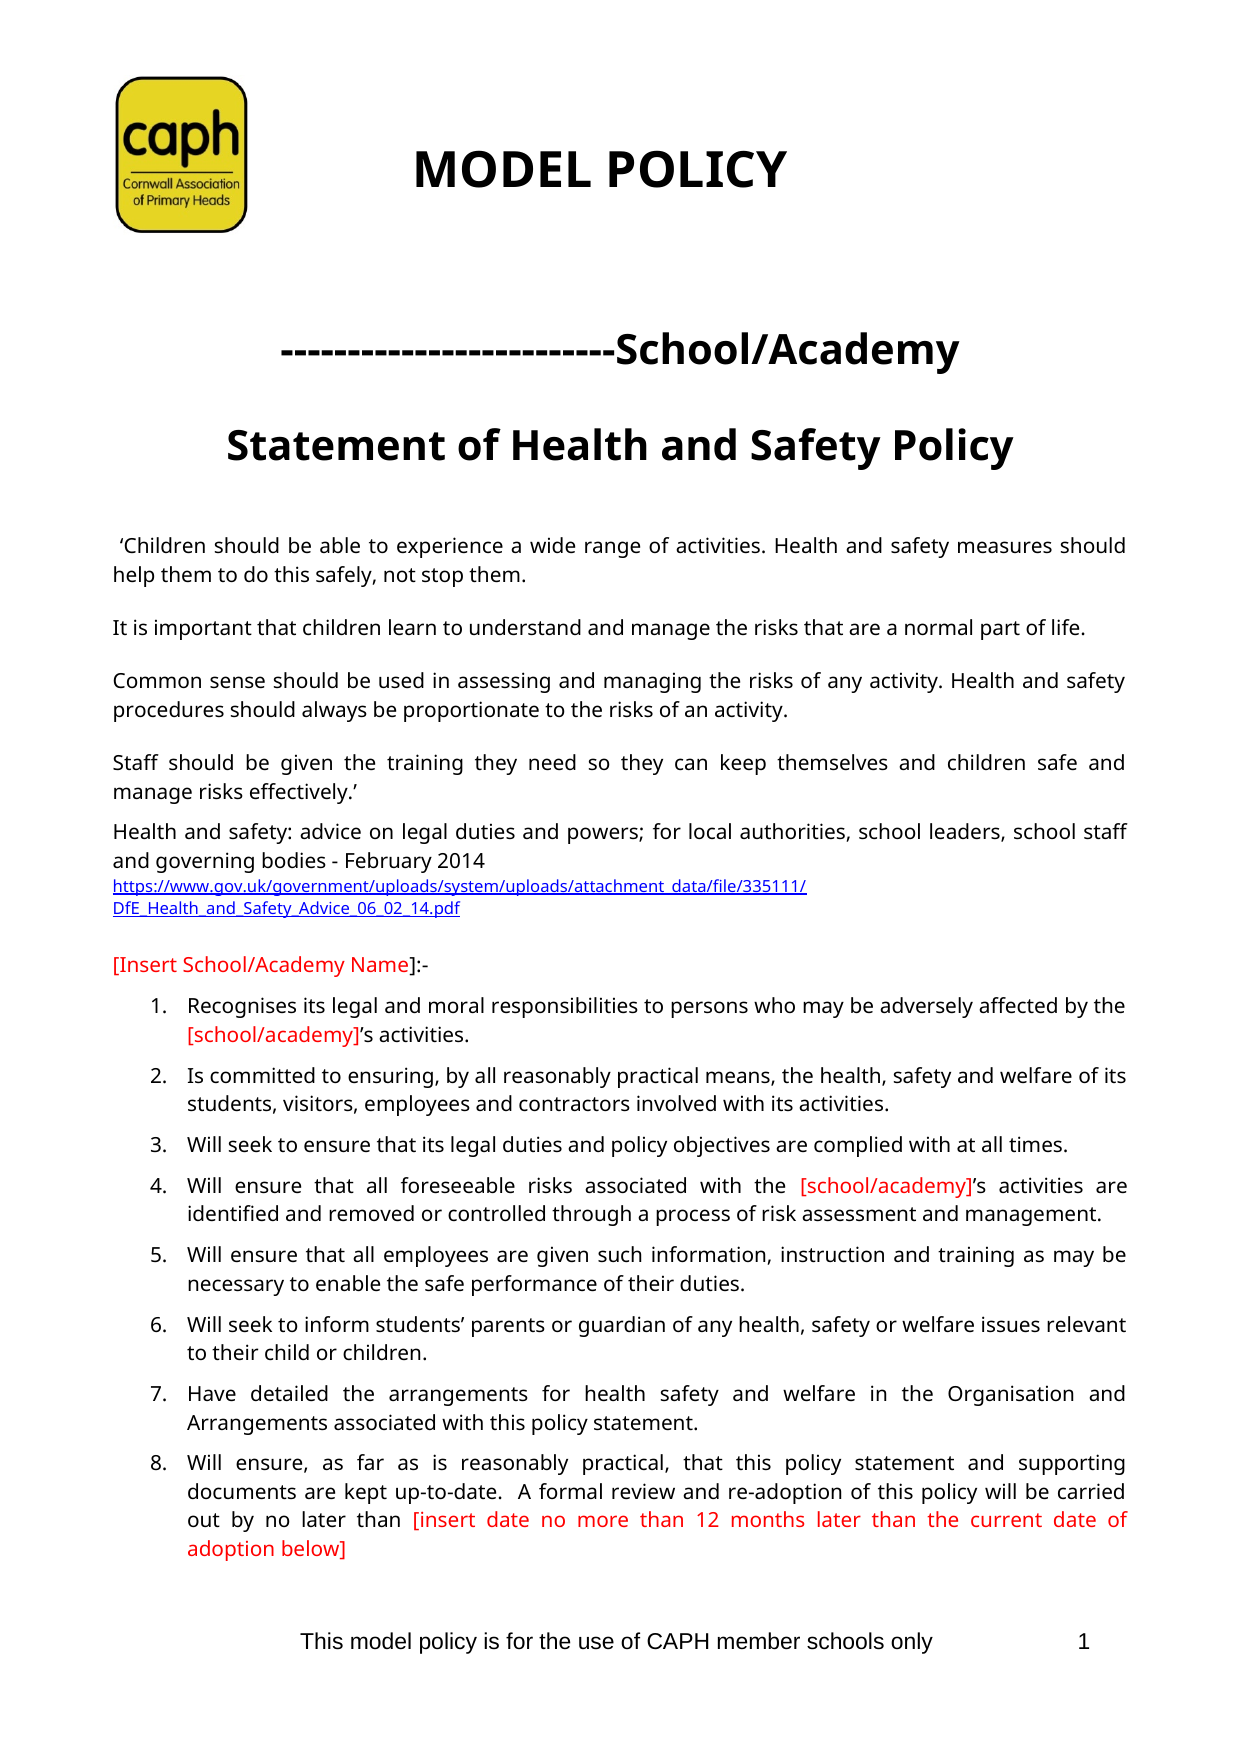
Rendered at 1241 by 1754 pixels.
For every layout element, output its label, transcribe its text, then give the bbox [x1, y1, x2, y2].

text It is important that children learn to understand and manage the risks that are a normal part of life. [112, 613, 1128, 642]
list Will seek to ensure that its legal duties and policy objectives are complied with at all times. [150, 1130, 1128, 1158]
list Will ensure that all foreseeable risks associated with the [school/academy]’s activities are identified and removed or controlled through a process of risk assessment and management. [150, 1171, 1128, 1228]
text Health and safety: advice on legal duties and powers; for local authorities, school leaders, school staff and governing bodies - February 2014 [112, 817, 1128, 874]
list Will ensure that all employees are given such information, instruction and training as may be necessary to enable the safe performance of their duties. [150, 1240, 1128, 1297]
list Recognises its legal and moral responsibilities to persons who may be adversely affected by the [school/academy]’s activities. [150, 991, 1128, 1048]
picture [112, 75, 250, 235]
list Will ensure, as far as is reasonably practical, that this policy statement and supporting documents are kept up-to-date. A formal review and re-adoption of this policy will be carried out by no later than [insert date no more than 12 months later than the current date of adoption below] [150, 1448, 1128, 1562]
list Have detailed the arrangements for health safety and welfare in the Organisation and Arrangements associated with this policy statement. [150, 1379, 1128, 1436]
text ‘Children should be able to experience a wide range of activities. Health and safety measures should help them to do this safely, not stop them. [112, 503, 1128, 588]
text MODEL POLICY [112, 134, 1128, 261]
list Is committed to ensuring, by all reasonably practical means, the health, safety and welfare of its students, visitors, employees and contractors involved with its activities. [150, 1061, 1128, 1118]
text Staff should be given the training they need so they can keep themselves and children safe and manage risks effectively.’ [112, 748, 1128, 805]
text -------------------------School/Academy [112, 320, 1128, 403]
text Common sense should be used in assessing and managing the risks of any activity. Health and safety procedures should always be proportionate to the risks of an activity. [112, 667, 1128, 723]
text https://www.gov.uk/government/uploads/system/uploads/attachment_data/file/335111/DfE_Health_and_Safety_Advice_06_02_14.pdf [112, 874, 1128, 920]
list Will seek to inform students’ parents or guardian of any health, safety or welfare issues relevant to their child or children. [150, 1310, 1128, 1367]
text [Insert School/Academy Name]:- [112, 950, 1128, 979]
text Statement of Health and Safety Policy [112, 415, 1128, 472]
